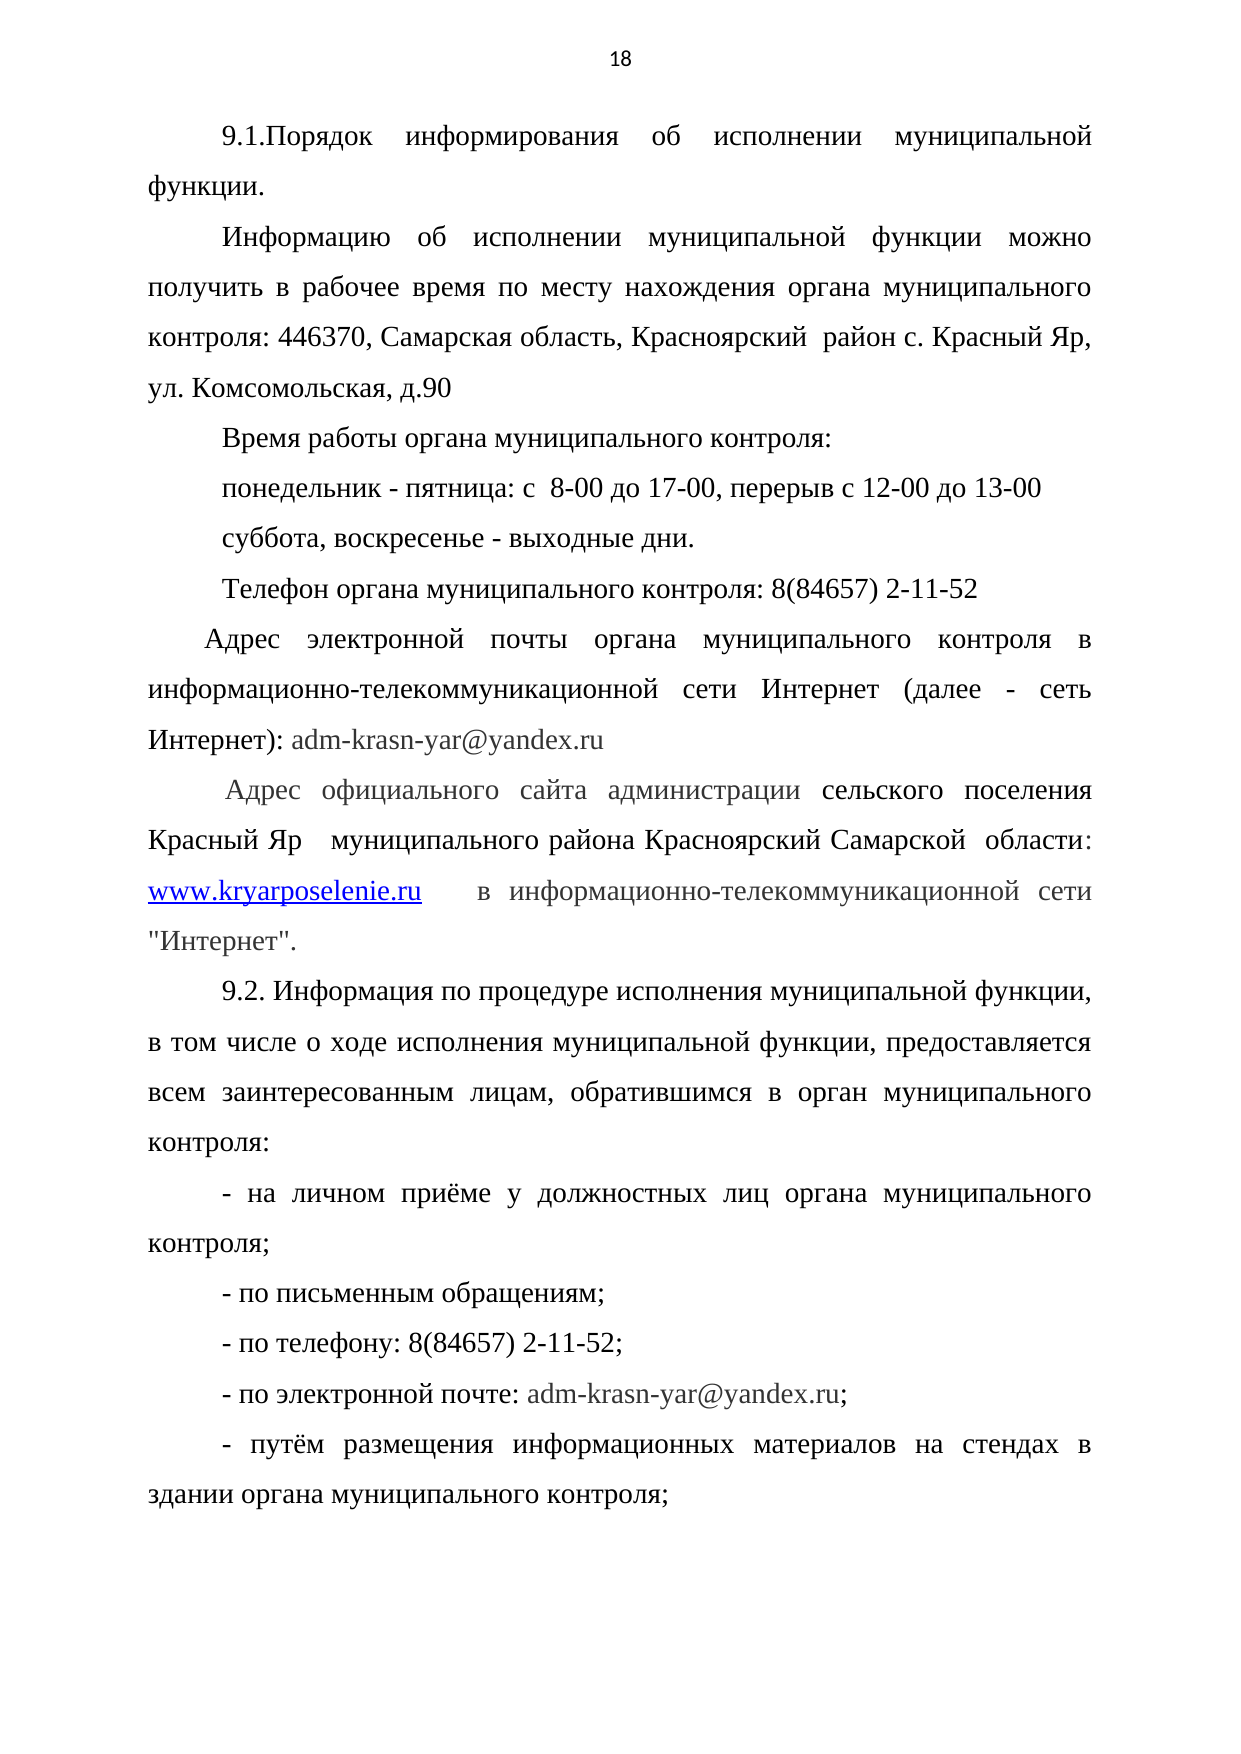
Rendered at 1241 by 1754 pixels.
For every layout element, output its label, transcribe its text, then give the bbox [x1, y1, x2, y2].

text 9.1.Порядок информирования об исполнении муниципальной функции. [148, 118, 1092, 202]
text понедельник - пятница: с 8-00 до 17-00, перерыв с 12-00 до 13-00 [148, 470, 1092, 504]
text Адрес электронной почты органа муниципального контроля в информационно-телекоммуникационной сети Интернет (далее - сеть Интернет): аdm-krasn-yar@yandex.ru [148, 621, 1092, 755]
text Время работы органа муниципального контроля: [148, 420, 1092, 453]
text Телефон органа муниципального контроля: 8(84657) 2-11-52 [148, 571, 1092, 604]
text Информацию об исполнении муниципальной функции можно получить в рабочее время по месту нахождения органа муниципального контроля: 446370, Самарская область, Красноярский район с. Красный Яр, ул. Комсомольская, д.90 [148, 219, 1092, 403]
text - на личном приёме у должностных лиц органа муниципального контроля; [148, 1175, 1092, 1258]
text - по телефону: 8(84657) 2-11-52; [148, 1326, 1092, 1359]
text 9.2. Информация по процедуре исполнения муниципальной функции, в том числе о ходе исполнения муниципальной функции, предоставляется всем заинтересованным лицам, обратившимся в орган муниципального контроля: [148, 973, 1092, 1158]
text Адрес официального сайта администрации сельского поселения Красный Яр муниципального района Красноярский Самарской области: www. в информационно-телекоммуникационной сети "Интернет". [148, 772, 1092, 957]
text - по электронной почте: аdm-krasn-yar@yandex.ru; [148, 1376, 1092, 1409]
text - по письменным обращениям; [148, 1275, 1092, 1309]
text суббота, воскресенье - выходные дни. [148, 521, 1092, 554]
text - путём размещения информационных материалов на стендах в здании органа муниципального контроля; [148, 1426, 1092, 1510]
